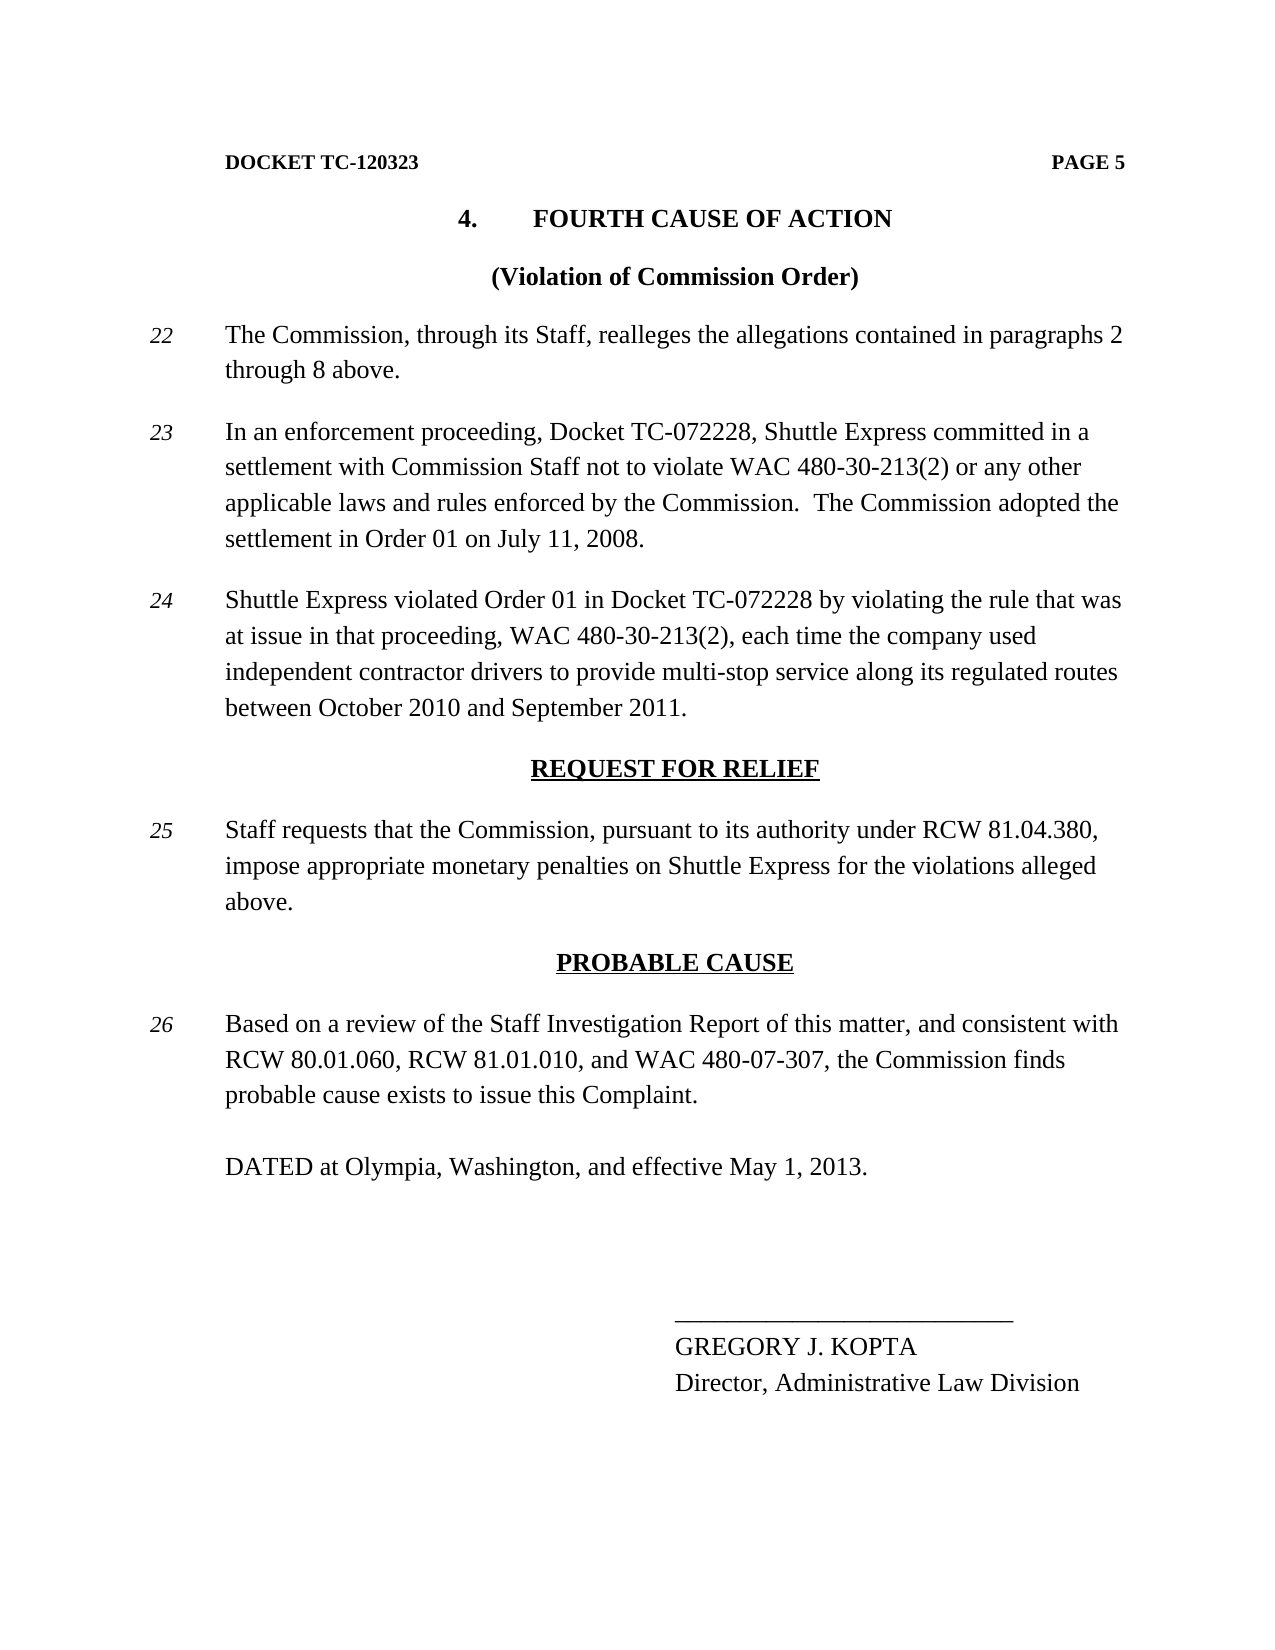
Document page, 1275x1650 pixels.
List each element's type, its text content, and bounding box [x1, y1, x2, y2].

list Based on a review of the Staff Investigation Report of this matter, and consistent with RCW 80.01.060, RCW 81.01.010, and WAC 480-07-307, the Commission finds probable cause exists to issue this Complaint. [150, 1008, 1125, 1109]
text __________________________ [675, 1295, 1125, 1325]
text (Violation of Commission Order) [225, 261, 1125, 291]
text Director, Administrative Law Division [675, 1367, 1125, 1397]
text REQUEST FOR RELIEF [225, 753, 1125, 783]
list The Commission, through its Staff, realleges the allegations contained in paragraphs 2 through 8 above. [150, 319, 1125, 384]
list FOURTH CAUSE OF ACTION [225, 203, 1125, 233]
text PROBABLE CAUSE [225, 947, 1125, 977]
list In an enforcement proceeding, Docket TC-072228, Shuttle Express committed in a settlement with Commission Staff not to violate WAC 480-30-213(2) or any other applicable laws and rules enforced by the Commission. The Commission adopted the settlement in Order 01 on July 11, 2008. [150, 416, 1125, 553]
text DATED at Olympia, Washington, and effective May 1, 2013. [225, 1151, 1125, 1181]
list Shuttle Express violated Order 01 in Docket TC-072228 by violating the rule that was at issue in that proceeding, WAC 480-30-213(2), each time the company used independent contractor drivers to provide multi-stop service along its regulated routes between October 2010 and September 2011. [150, 584, 1125, 722]
text GREGORY J. KOPTA [675, 1331, 1125, 1361]
list Staff requests that the Commission, pursuant to its authority under RCW 81.04.380, impose appropriate monetary penalties on Shuttle Express for the violations alleged above. [150, 814, 1125, 916]
